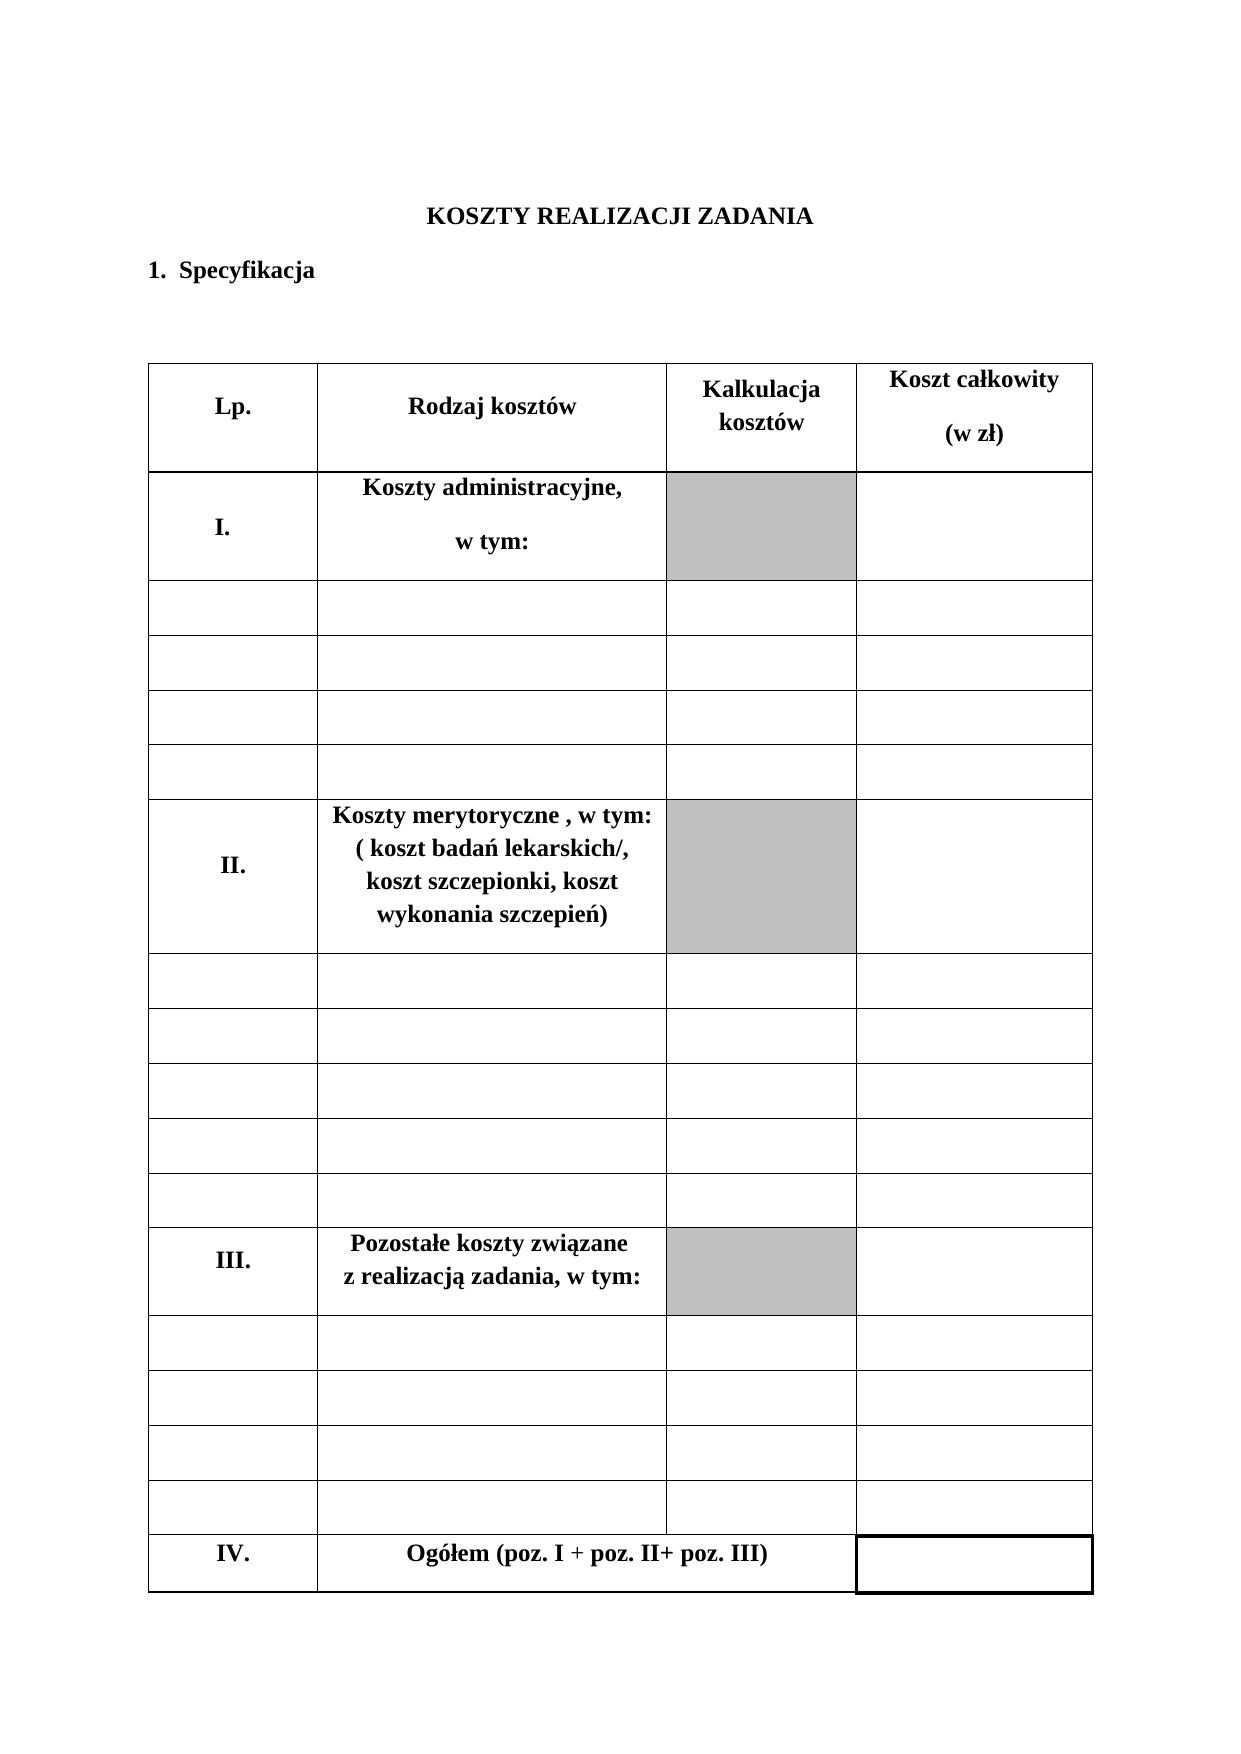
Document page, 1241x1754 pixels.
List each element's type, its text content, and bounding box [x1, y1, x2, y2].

table_cell [149, 1009, 317, 1063]
table_header Koszt całkowity (w zł) [857, 364, 1092, 471]
table_cell [149, 1064, 317, 1117]
table_cell [149, 1481, 317, 1534]
table_cell [857, 745, 1092, 799]
table_cell [318, 1316, 666, 1370]
text KOSZTY REALIZACJI ZADANIA [148, 201, 1093, 230]
table_cell [857, 636, 1092, 689]
table_header Lp. [149, 364, 317, 471]
table_cell [667, 1426, 856, 1479]
table_cell II. [149, 800, 317, 953]
table_cell [149, 1119, 317, 1172]
table_cell [149, 954, 317, 1008]
text 1. Specyfikacja [148, 255, 1093, 284]
table_cell [667, 1119, 856, 1172]
table_cell [857, 1481, 1092, 1534]
table_cell [318, 1009, 666, 1063]
table_cell [667, 1481, 856, 1534]
table_cell [667, 1228, 856, 1315]
table_cell [857, 954, 1092, 1008]
table_cell [318, 691, 666, 744]
table_cell [318, 954, 666, 1008]
table_cell [857, 1426, 1092, 1479]
table_cell [667, 1009, 856, 1063]
table_cell [667, 800, 856, 953]
table_cell [857, 581, 1092, 634]
table_cell [318, 636, 666, 689]
table_cell [149, 1371, 317, 1424]
table_cell [667, 473, 856, 580]
table_cell [149, 745, 317, 799]
table_cell [318, 745, 666, 799]
table_cell Koszty merytoryczne , w tym: ( koszt badań lekarskich/, koszt szczepionki, koszt wykonania szczepień) [318, 800, 666, 953]
table_cell [857, 1228, 1092, 1315]
table_cell [318, 1481, 666, 1534]
table_cell [318, 1174, 666, 1227]
table_cell III. [149, 1228, 317, 1315]
table_cell IV. [149, 1535, 317, 1591]
table_cell [318, 1064, 666, 1117]
table_cell [149, 636, 317, 689]
table_cell [667, 581, 856, 634]
table_cell [667, 691, 856, 744]
table_cell [857, 1316, 1092, 1370]
table_cell [318, 581, 666, 634]
table_cell [667, 636, 856, 689]
table_cell [667, 1064, 856, 1117]
table_cell [318, 1371, 666, 1424]
table_cell Koszty administracyjne, w tym: [318, 473, 666, 580]
table_cell [149, 581, 317, 634]
table_cell [667, 1174, 856, 1227]
table_cell [318, 1119, 666, 1172]
table_cell [858, 1538, 1091, 1591]
table_cell [857, 1009, 1092, 1063]
table_cell [857, 691, 1092, 744]
table_cell [149, 1174, 317, 1227]
table_cell Pozostałe koszty związane z realizacją zadania, w tym: [318, 1228, 666, 1315]
table_cell [149, 1316, 317, 1370]
table_cell [857, 1119, 1092, 1172]
table_cell [857, 1064, 1092, 1117]
table_header Kalkulacja kosztów [667, 364, 856, 471]
table_cell [857, 1174, 1092, 1227]
table_cell [667, 1371, 856, 1424]
table_cell [667, 1316, 856, 1370]
table_cell [318, 1426, 666, 1479]
table_cell [149, 691, 317, 744]
table_cell [149, 473, 317, 580]
table_cell [857, 800, 1092, 953]
table_cell [857, 473, 1092, 580]
table_cell [667, 745, 856, 799]
table_header Rodzaj kosztów [318, 364, 666, 471]
table_cell [857, 1371, 1092, 1424]
table_cell [667, 954, 856, 1008]
table_cell Ogółem (poz. I + poz. II+ poz. III) [318, 1535, 855, 1591]
table_cell [149, 1426, 317, 1479]
